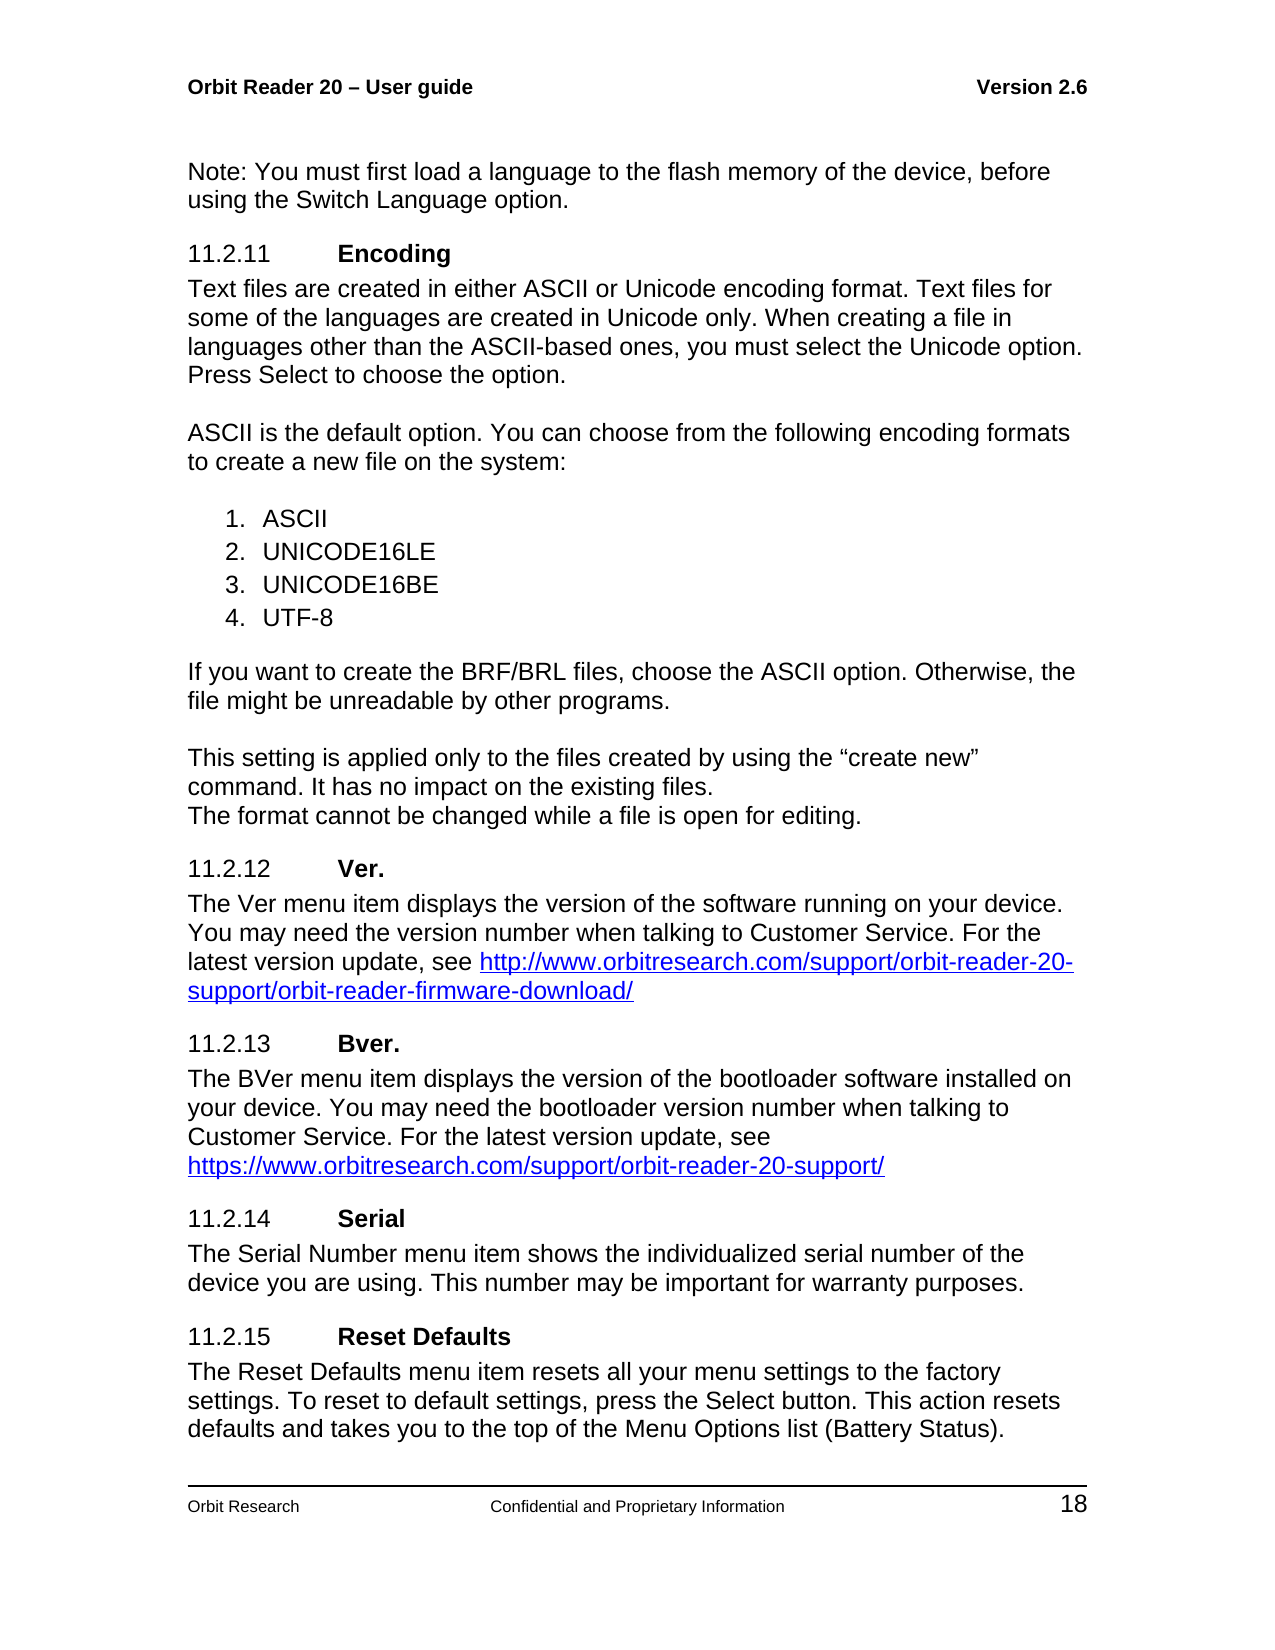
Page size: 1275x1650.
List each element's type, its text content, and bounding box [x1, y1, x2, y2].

text ASCII is the default option. You can choose from the following encoding formats to create a new file on the system: [187, 418, 1087, 475]
subtitle Encoding [187, 239, 1087, 268]
list UTF-8 [225, 603, 1087, 632]
text The Serial Number menu item shows the individualized serial number of the device you are using. This number may be important for warranty purposes. [187, 1239, 1087, 1297]
text Text files are created in either ASCII or Unicode encoding format. Text files for some of the languages are created in Unicode only. When creating a file in languages other than the ASCII-based ones, you must select the Unicode option. Press Select to choose the option. [187, 274, 1087, 418]
subtitle Bver. [187, 1029, 1087, 1058]
list UNICODE16BE [225, 570, 1087, 599]
subtitle Serial [187, 1204, 1087, 1233]
subtitle Ver. [187, 854, 1087, 883]
text The BVer menu item displays the version of the bootloader software installed on your device. You may need the bootloader version number when talking to Customer Service. For the latest version update, see https://www.orbitresearch.com/support/orbit-reader-20-support/ [187, 1064, 1087, 1179]
text The Reset Defaults menu item resets all your menu settings to the factory settings. To reset to default settings, press the Select button. This action resets defaults and takes you to the top of the Menu Options list (Battery Status). [187, 1357, 1087, 1443]
subtitle Reset Defaults [187, 1322, 1087, 1351]
text The Ver menu item displays the version of the software running on your device. You may need the version number when talking to Customer Service. For the latest version update, see http://www.orbitresearch.com/support/orbit-reader-20-support/orbit-reader-firmware-download/ [187, 889, 1087, 1004]
list ASCII [225, 504, 1087, 533]
text If you want to create the BRF/BRL files, choose the ASCII option. Otherwise, the file might be unreadable by other programs. [187, 657, 1087, 743]
text Note: You must first load a language to the flash memory of the device, before using the Switch Language option. [187, 156, 1087, 214]
text This setting is applied only to the files created by using the “create new” command. It has no impact on the existing files. The format cannot be changed while a file is open for editing. [187, 743, 1087, 829]
list UNICODE16LE [225, 537, 1087, 566]
